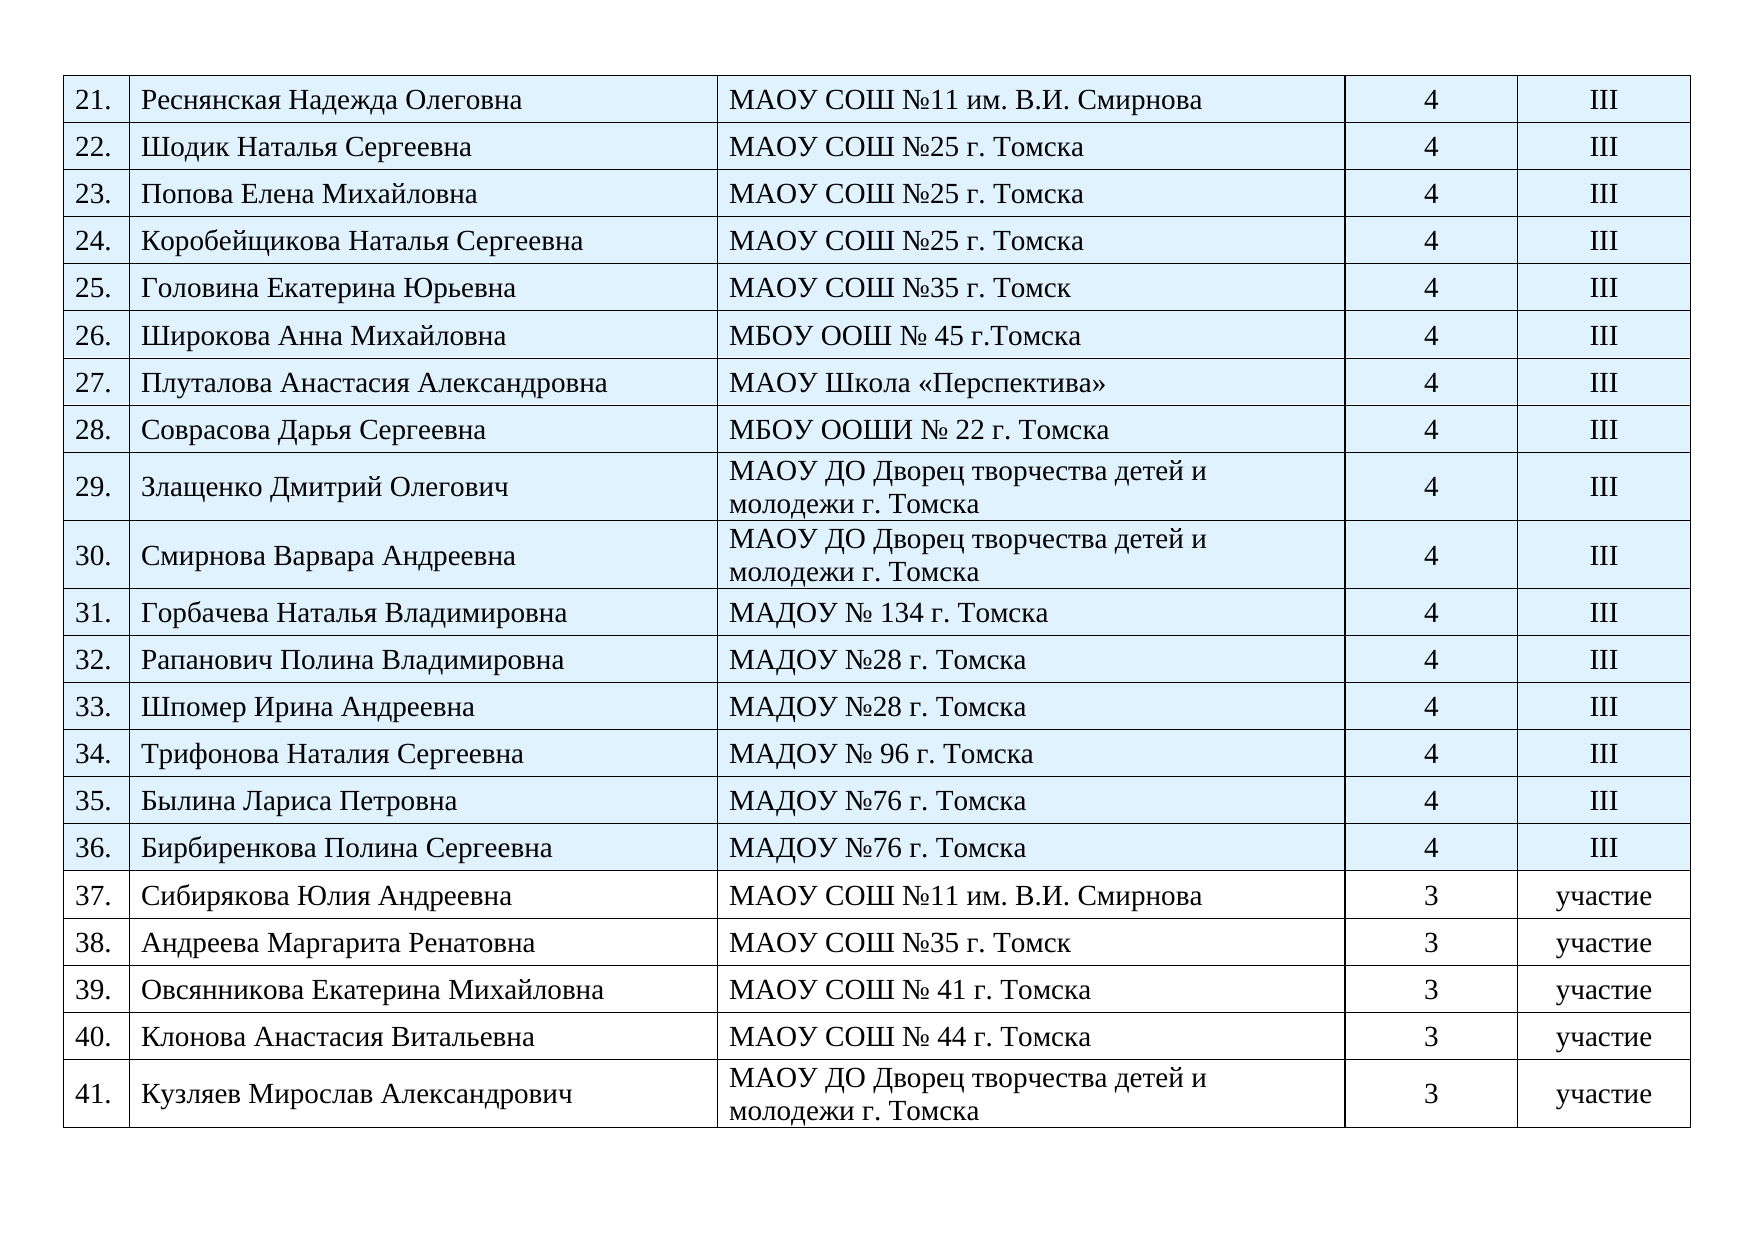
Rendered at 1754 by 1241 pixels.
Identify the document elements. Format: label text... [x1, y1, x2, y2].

table_cell МАДОУ №28 г. Томска [718, 636, 1344, 682]
table_cell Кузляев Мирослав Александрович [130, 1060, 717, 1127]
table_cell 3 [1346, 919, 1517, 964]
table_cell Плуталова Анастасия Александровна [130, 359, 717, 404]
table_cell МАОУ ДО Дворец творчества детей и молодежи г. Томска [718, 521, 1344, 588]
table_cell МАОУ Школа «Перспектива» [718, 359, 1344, 404]
table_cell 4 [1346, 777, 1517, 823]
table_cell III [1518, 453, 1690, 520]
table_cell III [1518, 123, 1690, 169]
table_cell МАДОУ № 134 г. Томска [718, 589, 1344, 635]
table_cell III [1518, 359, 1690, 404]
table_cell МАДОУ №76 г. Томска [718, 824, 1344, 870]
table_cell участие [1518, 966, 1690, 1012]
table_cell [64, 636, 129, 682]
table_cell 4 [1346, 406, 1517, 452]
table_cell МБОУ ООШИ № 22 г. Томска [718, 406, 1344, 452]
table_cell 4 [1346, 311, 1517, 357]
table_cell [64, 589, 129, 635]
table_cell 4 [1346, 123, 1517, 169]
table_cell Андреева Маргарита Ренатовна [130, 919, 717, 964]
table_cell Рапанович Полина Владимировна [130, 636, 717, 682]
table_cell МАОУ СОШ №25 г. Томска [718, 123, 1344, 169]
table_cell 4 [1346, 76, 1517, 122]
table_cell 3 [1346, 871, 1517, 917]
table_cell 4 [1346, 264, 1517, 310]
table_cell Широкова Анна Михайловна [130, 311, 717, 357]
table_cell [64, 170, 129, 216]
table_cell III [1518, 76, 1690, 122]
table_cell МАОУ СОШ №11 им. В.И. Смирнова [718, 76, 1344, 122]
table_cell участие [1518, 919, 1690, 964]
table_cell III [1518, 589, 1690, 635]
table_cell 3 [1346, 966, 1517, 1012]
table_cell III [1518, 730, 1690, 776]
table_cell III [1518, 636, 1690, 682]
table_cell 4 [1346, 589, 1517, 635]
table_cell 4 [1346, 683, 1517, 729]
table_cell [64, 217, 129, 263]
table_cell [64, 123, 129, 169]
table_cell Злащенко Дмитрий Олегович [130, 453, 717, 520]
table_cell Клонова Анастасия Витальевна [130, 1013, 717, 1059]
table_cell 4 [1346, 636, 1517, 682]
table_cell МАОУ СОШ №11 им. В.И. Смирнова [718, 871, 1344, 917]
table_cell III [1518, 311, 1690, 357]
table_cell участие [1518, 871, 1690, 917]
table_cell Соврасова Дарья Сергеевна [130, 406, 717, 452]
table_cell МАДОУ № 96 г. Томска [718, 730, 1344, 776]
table_cell [64, 311, 129, 357]
table_cell Былина Лариса Петровна [130, 777, 717, 823]
table_cell МАОУ СОШ № 41 г. Томска [718, 966, 1344, 1012]
table_cell III [1518, 824, 1690, 870]
table_cell [64, 521, 129, 588]
table_cell Горбачева Наталья Владимировна [130, 589, 717, 635]
table_cell 4 [1346, 217, 1517, 263]
table_cell Шпомер Ирина Андреевна [130, 683, 717, 729]
table_cell III [1518, 170, 1690, 216]
table_cell Смирнова Варвара Андреевна [130, 521, 717, 588]
table_cell 4 [1346, 824, 1517, 870]
table_cell Шодик Наталья Сергеевна [130, 123, 717, 169]
table_cell [64, 1013, 129, 1059]
table_cell [64, 966, 129, 1012]
table_cell участие [1518, 1060, 1690, 1127]
table_cell участие [1518, 1013, 1690, 1059]
table_cell Трифонова Наталия Сергеевна [130, 730, 717, 776]
table_cell [64, 359, 129, 404]
table_cell МАОУ СОШ № 44 г. Томска [718, 1013, 1344, 1059]
table_cell 4 [1346, 359, 1517, 404]
table_cell [64, 406, 129, 452]
table_cell 4 [1346, 170, 1517, 216]
table_cell Бирбиренкова Полина Сергеевна [130, 824, 717, 870]
table_cell [64, 683, 129, 729]
table_cell МБОУ ООШ № 45 г.Томска [718, 311, 1344, 357]
table_cell III [1518, 264, 1690, 310]
table_cell МАДОУ №28 г. Томска [718, 683, 1344, 729]
table_cell [64, 871, 129, 917]
table_cell [64, 730, 129, 776]
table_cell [718, 1060, 1344, 1127]
table_cell Головина Екатерина Юрьевна [130, 264, 717, 310]
table_cell [64, 453, 129, 520]
table_cell МАОУ СОШ №25 г. Томска [718, 170, 1344, 216]
table_cell [64, 777, 129, 823]
table_cell [64, 1060, 129, 1127]
table_cell [64, 824, 129, 870]
table_cell III [1518, 406, 1690, 452]
table_cell Сибирякова Юлия Андреевна [130, 871, 717, 917]
table_cell 4 [1346, 730, 1517, 776]
table_cell Коробейщикова Наталья Сергеевна [130, 217, 717, 263]
table_cell [64, 919, 129, 964]
table_cell 3 [1346, 1013, 1517, 1059]
table_cell МАОУ СОШ №25 г. Томска [718, 217, 1344, 263]
table_cell МАОУ СОШ №35 г. Томск [718, 919, 1344, 964]
table_cell [64, 76, 129, 122]
table_cell МАДОУ №76 г. Томска [718, 777, 1344, 823]
table_cell III [1518, 521, 1690, 588]
table_cell МАОУ ДО Дворец творчества детей и молодежи г. Томска [718, 453, 1344, 520]
table_cell 3 [1346, 1060, 1517, 1127]
table_cell III [1518, 683, 1690, 729]
table_cell Овсянникова Екатерина Михайловна [130, 966, 717, 1012]
table_cell [64, 264, 129, 310]
table_cell МАОУ СОШ №35 г. Томск [718, 264, 1344, 310]
table_cell III [1518, 217, 1690, 263]
table_cell III [1518, 777, 1690, 823]
table_cell Реснянская Надежда Олеговна [130, 76, 717, 122]
table_cell 4 [1346, 453, 1517, 520]
table_cell Попова Елена Михайловна [130, 170, 717, 216]
table_cell 4 [1346, 521, 1517, 588]
